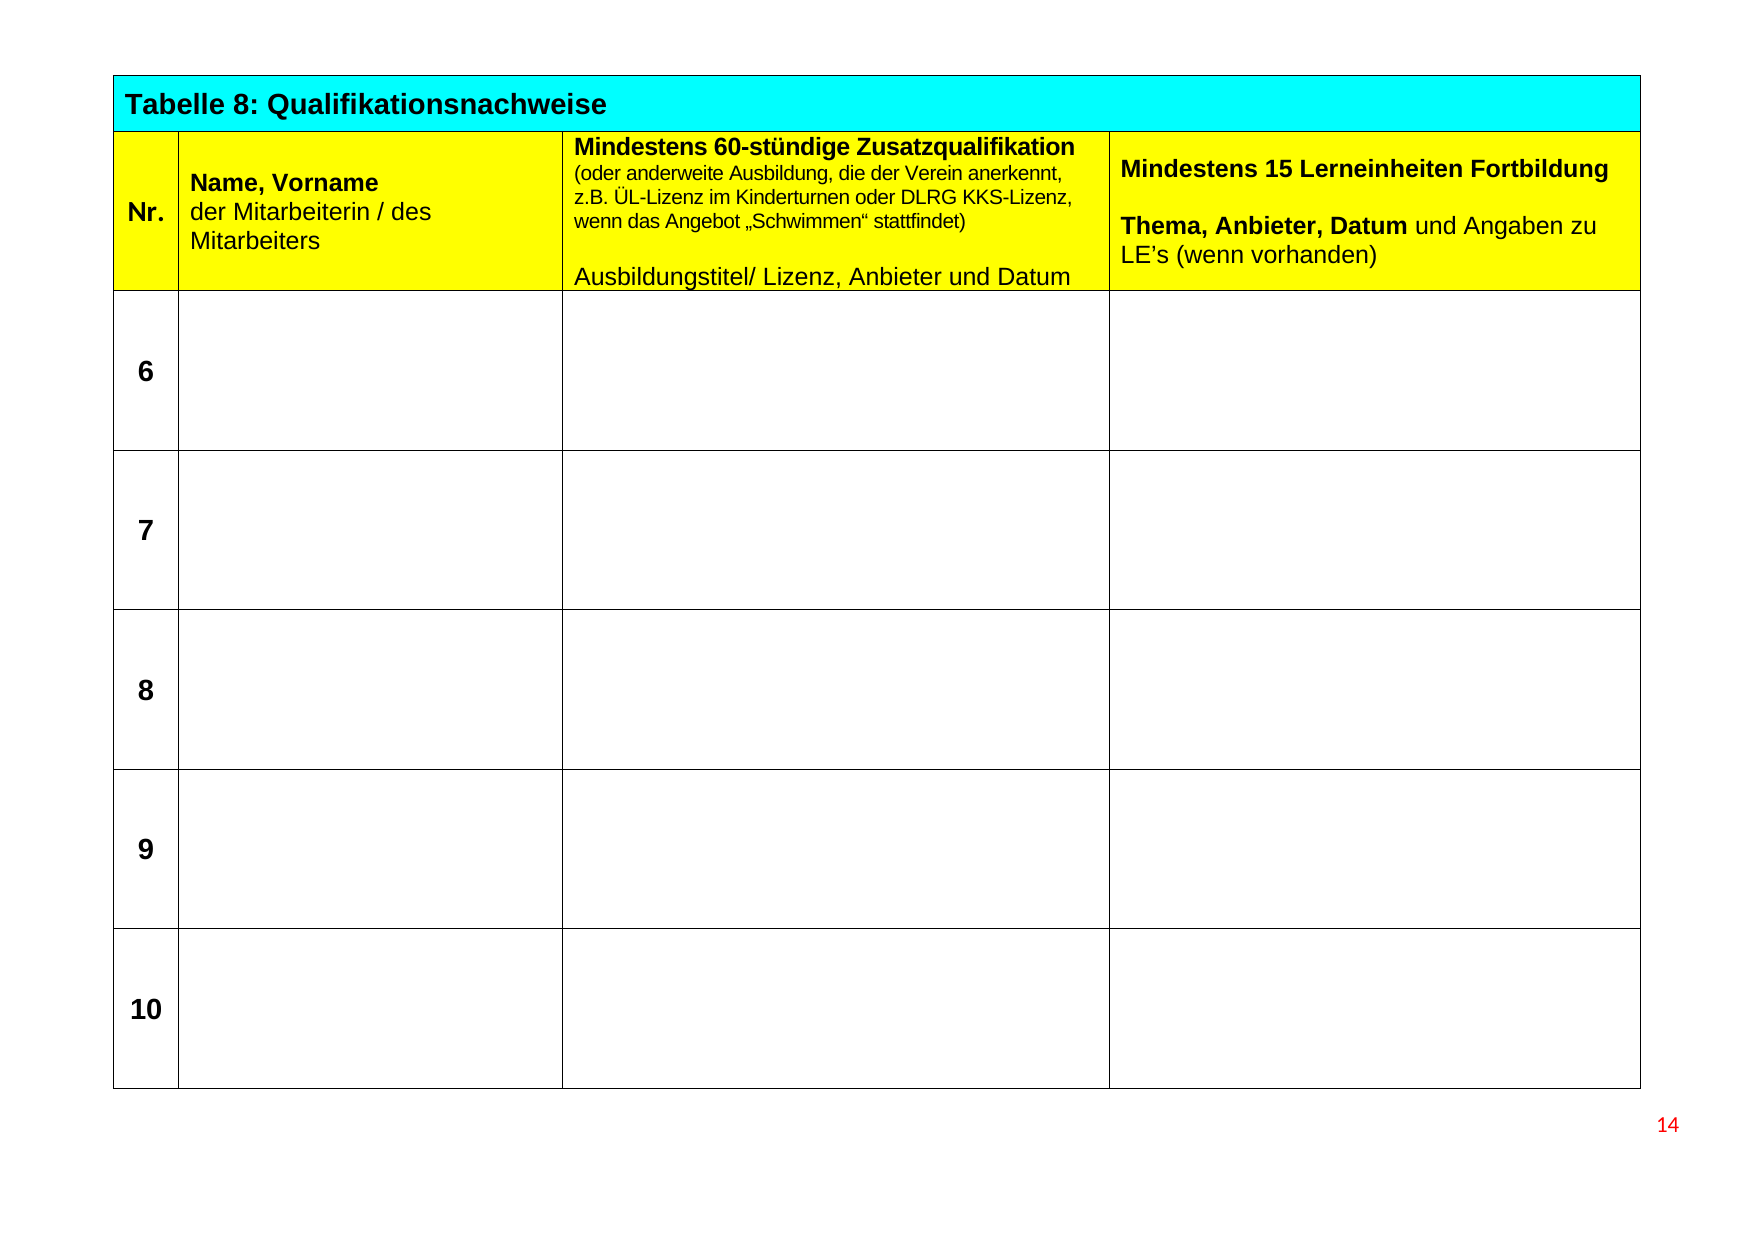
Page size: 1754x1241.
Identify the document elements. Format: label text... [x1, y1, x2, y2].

table_cell Name, Vorname der Mitarbeiterin / des Mitarbeiters [179, 132, 562, 290]
table_cell [179, 929, 562, 1088]
table_header Tabelle 8: Qualifikationsnachweise [114, 76, 1640, 131]
table_cell 8 [114, 610, 178, 769]
table_cell 7 [114, 451, 178, 609]
table_cell Nr. [114, 132, 178, 290]
table_cell 10 [114, 929, 178, 1088]
table_cell [179, 610, 562, 769]
table_cell [563, 291, 1109, 450]
table_cell Mindestens 15 Lerneinheiten Fortbildung Thema, Anbieter, Datum und Angaben zu LE’s (wenn vorhanden) [1110, 132, 1640, 290]
table_cell [1110, 291, 1640, 450]
table_cell [1110, 770, 1640, 928]
table_cell [179, 291, 562, 450]
table_cell [179, 451, 562, 609]
table_cell [179, 770, 562, 928]
table_cell [1110, 610, 1640, 769]
table_cell [563, 610, 1109, 769]
table_cell [563, 770, 1109, 928]
table_cell [1110, 929, 1640, 1088]
table_cell 9 [114, 770, 178, 928]
table_cell 6 [114, 291, 178, 450]
table_cell [563, 929, 1109, 1088]
table_cell [1110, 451, 1640, 609]
table_cell Mindestens 60-stündige Zusatzqualifikation (oder anderweite Ausbildung, die der Verein anerkennt, z.B. ÜL-Lizenz im Kinderturnen oder DLRG KKS-Lizenz, wenn das Angebot „Schwimmen“ stattfindet) Ausbildungstitel/ Lizenz, Anbieter und Datum [563, 132, 1109, 290]
table_cell [563, 451, 1109, 609]
